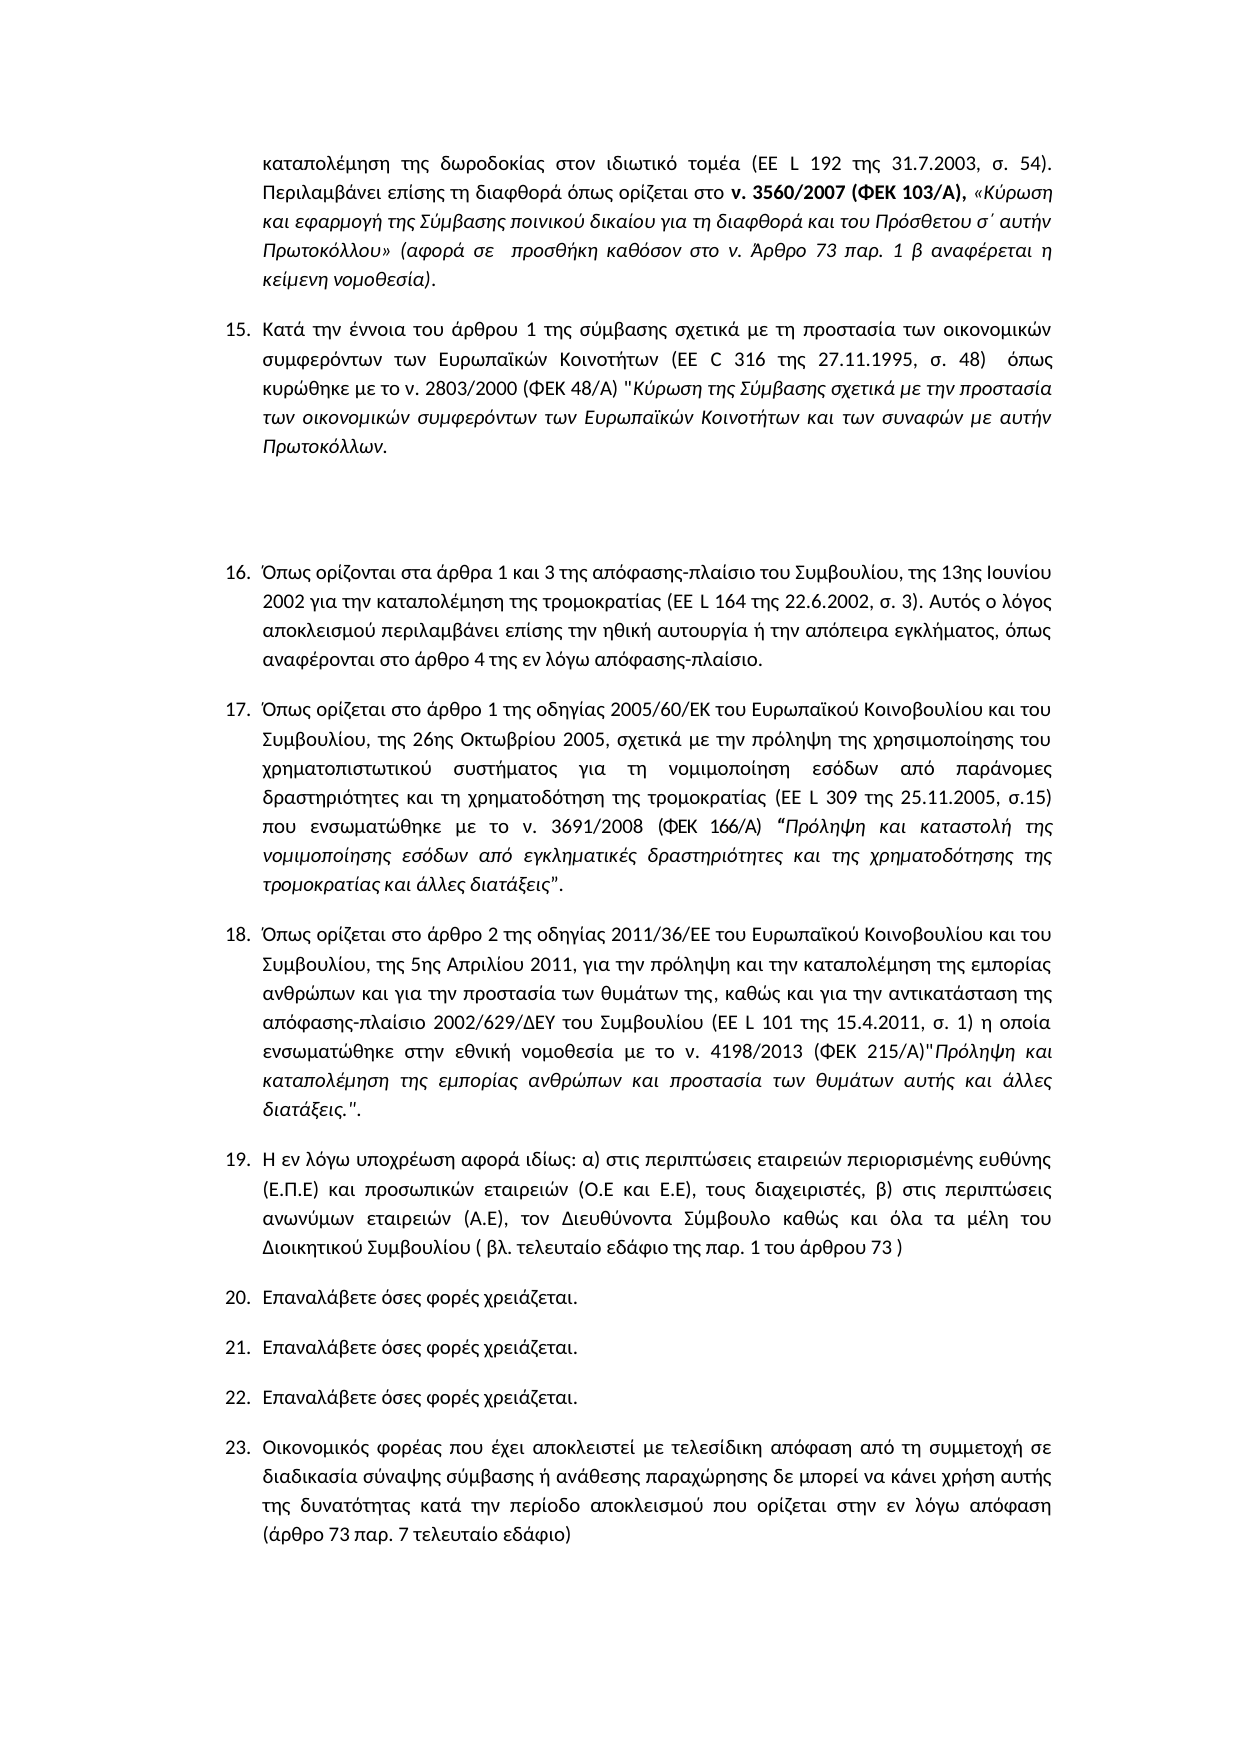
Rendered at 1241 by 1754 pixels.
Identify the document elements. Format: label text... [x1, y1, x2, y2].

list Όπως ορίζεται στο άρθρο 2 της οδηγίας 2011/36/ΕΕ του Ευρωπαϊκού Κοινοβουλίου και του Συμβουλίου, της 5ης Απριλίου 2011, για την πρόληψη και την καταπολέμηση της εμπορίας ανθρώπων και για την προστασία των θυμάτων της, καθώς και για την αντικατάσταση της απόφασης-πλαίσιο 2002/629/ΔΕΥ του Συμβουλίου (ΕΕ L 101 της 15.4.2011, σ. 1) η οποία ενσωματώθηκε στην εθνική νομοθεσία με το ν. 4198/2013 (ΦΕΚ 215/Α)"Πρόληψη και καταπολέμηση της εμπορίας ανθρώπων και προστασία των θυμάτων αυτής και άλλες διατάξεις.". [225, 922, 1053, 1122]
list Επαναλάβετε όσες φορές χρειάζεται. [225, 1284, 1053, 1309]
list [225, 150, 1053, 292]
list Όπως ορίζεται στο άρθρο 1 της οδηγίας 2005/60/ΕΚ του Ευρωπαϊκού Κοινοβουλίου και του Συμβουλίου, της 26ης Οκτωβρίου 2005, σχετικά με την πρόληψη της χρησιμοποίησης του χρηματοπιστωτικού συστήματος για τη νομιμοποίηση εσόδων από παράνομες δραστηριότητες και τη χρηματοδότηση της τρομοκρατίας (ΕΕ L 309 της 25.11.2005, σ.15) που ενσωματώθηκε με το ν. 3691/2008 (ΦΕΚ 166/Α) “Πρόληψη και καταστολή της νομιμοποίησης εσόδων από εγκληματικές δραστηριότητες και της χρηματοδότησης της τρομοκρατίας και άλλες διατάξεις”. [225, 697, 1053, 897]
list Όπως ορίζονται στα άρθρα 1 και 3 της απόφασης-πλαίσιο του Συμβουλίου, της 13ης Ιουνίου 2002 για την καταπολέμηση της τρομοκρατίας (ΕΕ L 164 της 22.6.2002, σ. 3). Αυτός ο λόγος αποκλεισμού περιλαμβάνει επίσης την ηθική αυτουργία ή την απόπειρα εγκλήματος, όπως αναφέρονται στο άρθρο 4 της εν λόγω απόφασης-πλαίσιο. [225, 559, 1053, 672]
list Οικονομικός φορέας που έχει αποκλειστεί με τελεσίδικη απόφαση από τη συμμετοχή σε διαδικασία σύναψης σύμβασης ή ανάθεσης παραχώρησης δε μπορεί να κάνει χρήση αυτής της δυνατότητας κατά την περίοδο αποκλεισμού που ορίζεται στην εν λόγω απόφαση (άρθρο 73 παρ. 7 τελευταίο εδάφιο) [225, 1434, 1053, 1547]
list Επαναλάβετε όσες φορές χρειάζεται. [225, 1334, 1053, 1359]
list Κατά την έννοια του άρθρου 1 της σύμβασης σχετικά με τη προστασία των οικονομικών συμφερόντων των Ευρωπαϊκών Κοινοτήτων (ΕΕ C 316 της 27.11.1995, σ. 48) όπως κυρώθηκε με το ν. 2803/2000 (ΦΕΚ 48/Α) "Κύρωση της Σύµβασης σχετικά µε την προστασία των οικονοµικών συµφερόντων των Ευρωπαϊκών Κοινοτήτων και των συναφών µε αυτήν Πρωτοκόλλων. [225, 317, 1053, 459]
list Επαναλάβετε όσες φορές χρειάζεται. [225, 1384, 1053, 1409]
list Η εν λόγω υποχρέωση αφορά ιδίως: α) στις περιπτώσεις εταιρειών περιορισμένης ευθύνης (Ε.Π.Ε) και προσωπικών εταιρειών (Ο.Ε και Ε.Ε), τους διαχειριστές, β) στις περιπτώσεις ανωνύμων εταιρειών (Α.Ε), τον Διευθύνοντα Σύμβουλο καθώς και όλα τα μέλη του Διοικητικού Συμβουλίου ( βλ. τελευταίο εδάφιο της παρ. 1 του άρθρου 73 ) [225, 1147, 1053, 1259]
